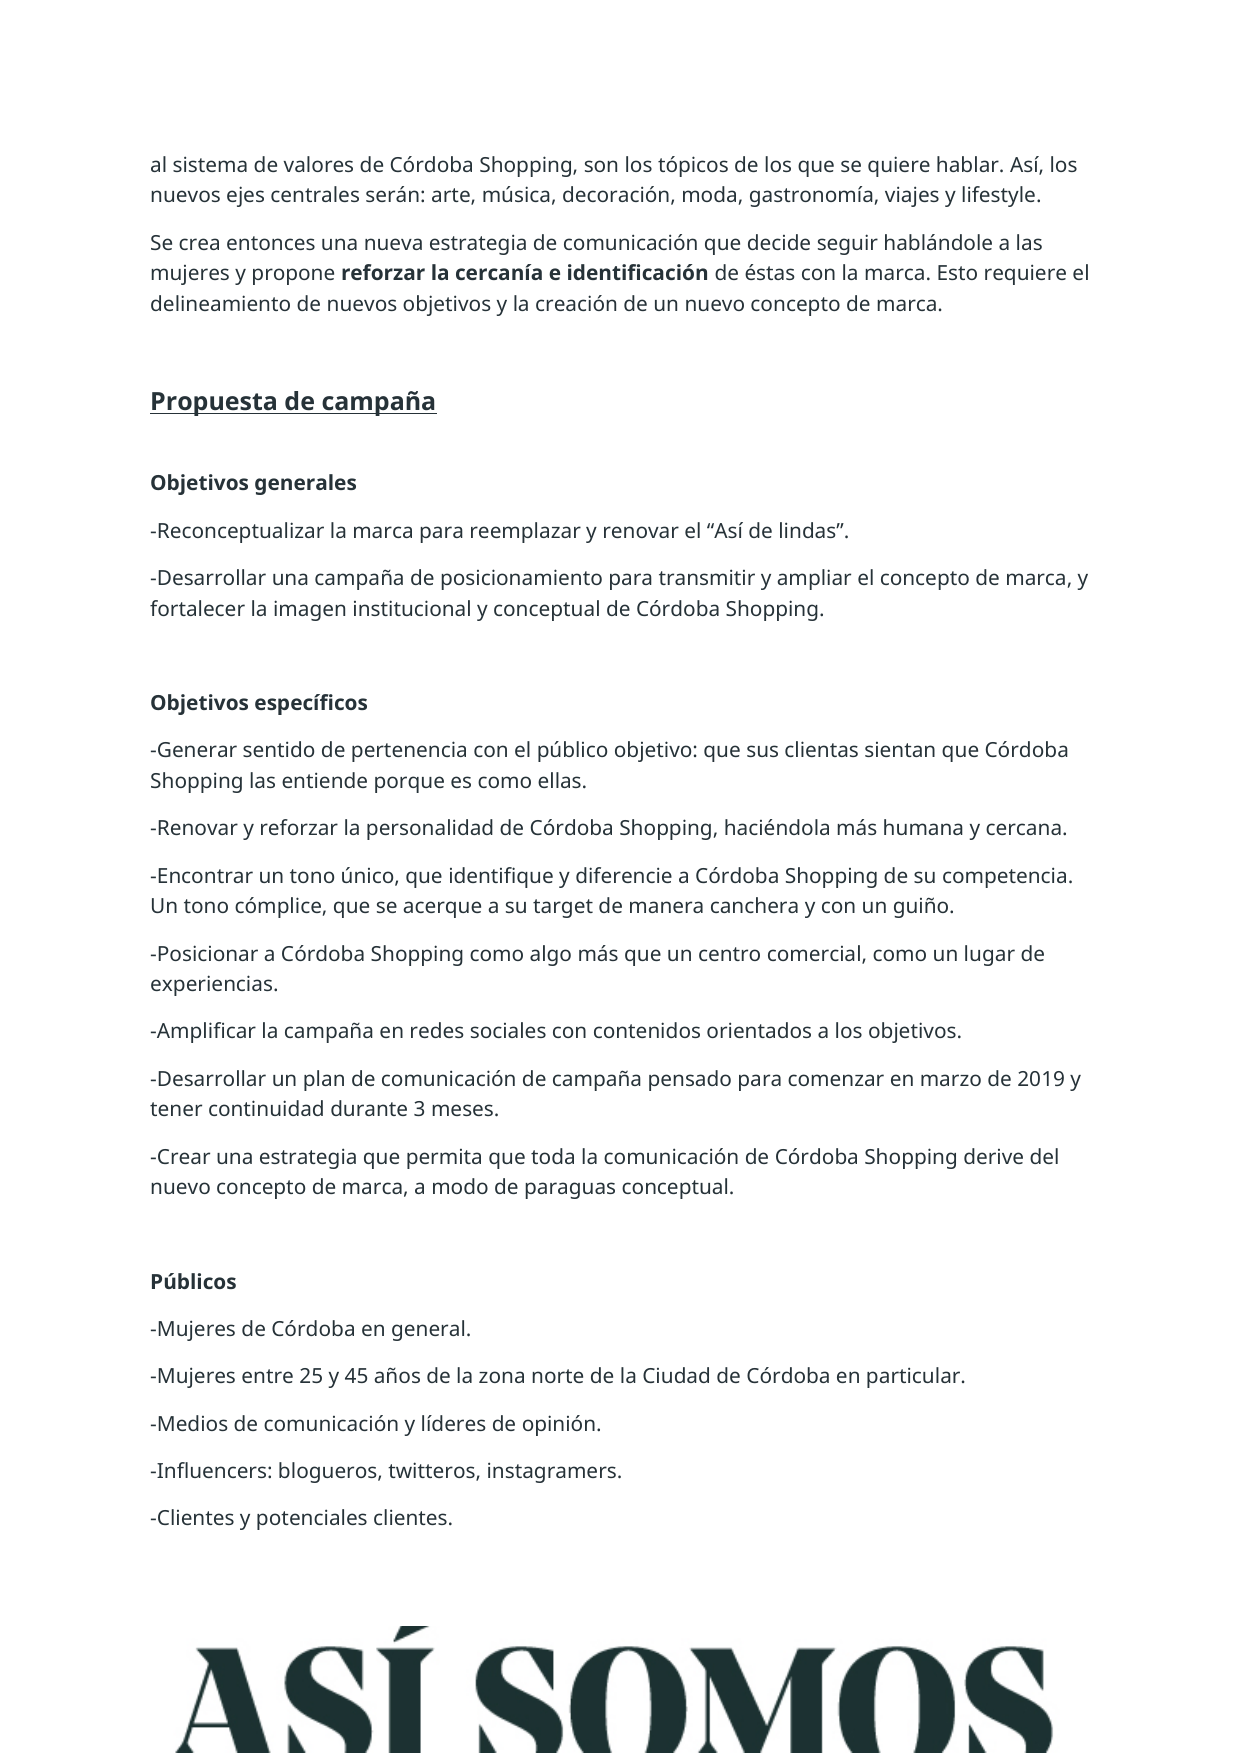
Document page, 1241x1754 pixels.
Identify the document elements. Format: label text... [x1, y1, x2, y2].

text -Reconceptualizar la marca para reemplazar y renovar el “Así de lindas”. [150, 516, 1090, 544]
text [150, 150, 1090, 209]
text Objetivos específicos [150, 688, 1090, 717]
text -Crear una estrategia que permita que toda la comunicación de Córdoba Shopping derive del nuevo concepto de marca, a modo de paraguas conceptual. [150, 1142, 1090, 1201]
text -Mujeres de Córdoba en general. [150, 1314, 1090, 1343]
text -Posicionar a Córdoba Shopping como algo más que un centro comercial, como un lugar de experiencias. [150, 939, 1090, 998]
text Objetivos generales [150, 468, 1090, 497]
text -Mujeres entre 25 y 45 años de la zona norte de la Ciudad de Córdoba en particular. [150, 1362, 1090, 1390]
picture [150, 1626, 1091, 1753]
text -Generar sentido de pertenencia con el público objetivo: que sus clientas sientan que Córdoba Shopping las entiende porque es como ellas. [150, 736, 1090, 795]
text -Desarrollar un plan de comunicación de campaña pensado para comenzar en marzo de 2019 y tener continuidad durante 3 meses. [150, 1064, 1090, 1123]
text -Clientes y potenciales clientes. [150, 1503, 1090, 1532]
text Se crea entonces una nueva estrategia de comunicación que decide seguir hablándole a las mujeres y propone reforzar la cercanía e identificación de éstas con la marca. Esto requiere el delineamiento de nuevos objetivos y la creación de un nuevo concepto de marca. [150, 228, 1090, 318]
text Propuesta de campaña [150, 384, 1090, 418]
text -Renovar y reforzar la personalidad de Córdoba Shopping, haciéndola más humana y cercana. [150, 813, 1090, 842]
text -Amplificar la campaña en redes sociales con contenidos orientados a los objetivos. [150, 1017, 1090, 1045]
text -Influencers: blogueros, twitteros, instagramers. [150, 1456, 1090, 1485]
text Públicos [150, 1267, 1090, 1296]
text -Medios de comunicación y líderes de opinión. [150, 1409, 1090, 1437]
text -Encontrar un tono único, que identifique y diferencie a Córdoba Shopping de su competencia. Un tono cómplice, que se acerque a su target de manera canchera y con un guiño. [150, 861, 1090, 920]
text -Desarrollar una campaña de posicionamiento para transmitir y ampliar el concepto de marca, y fortalecer la imagen institucional y conceptual de Córdoba Shopping. [150, 563, 1090, 622]
